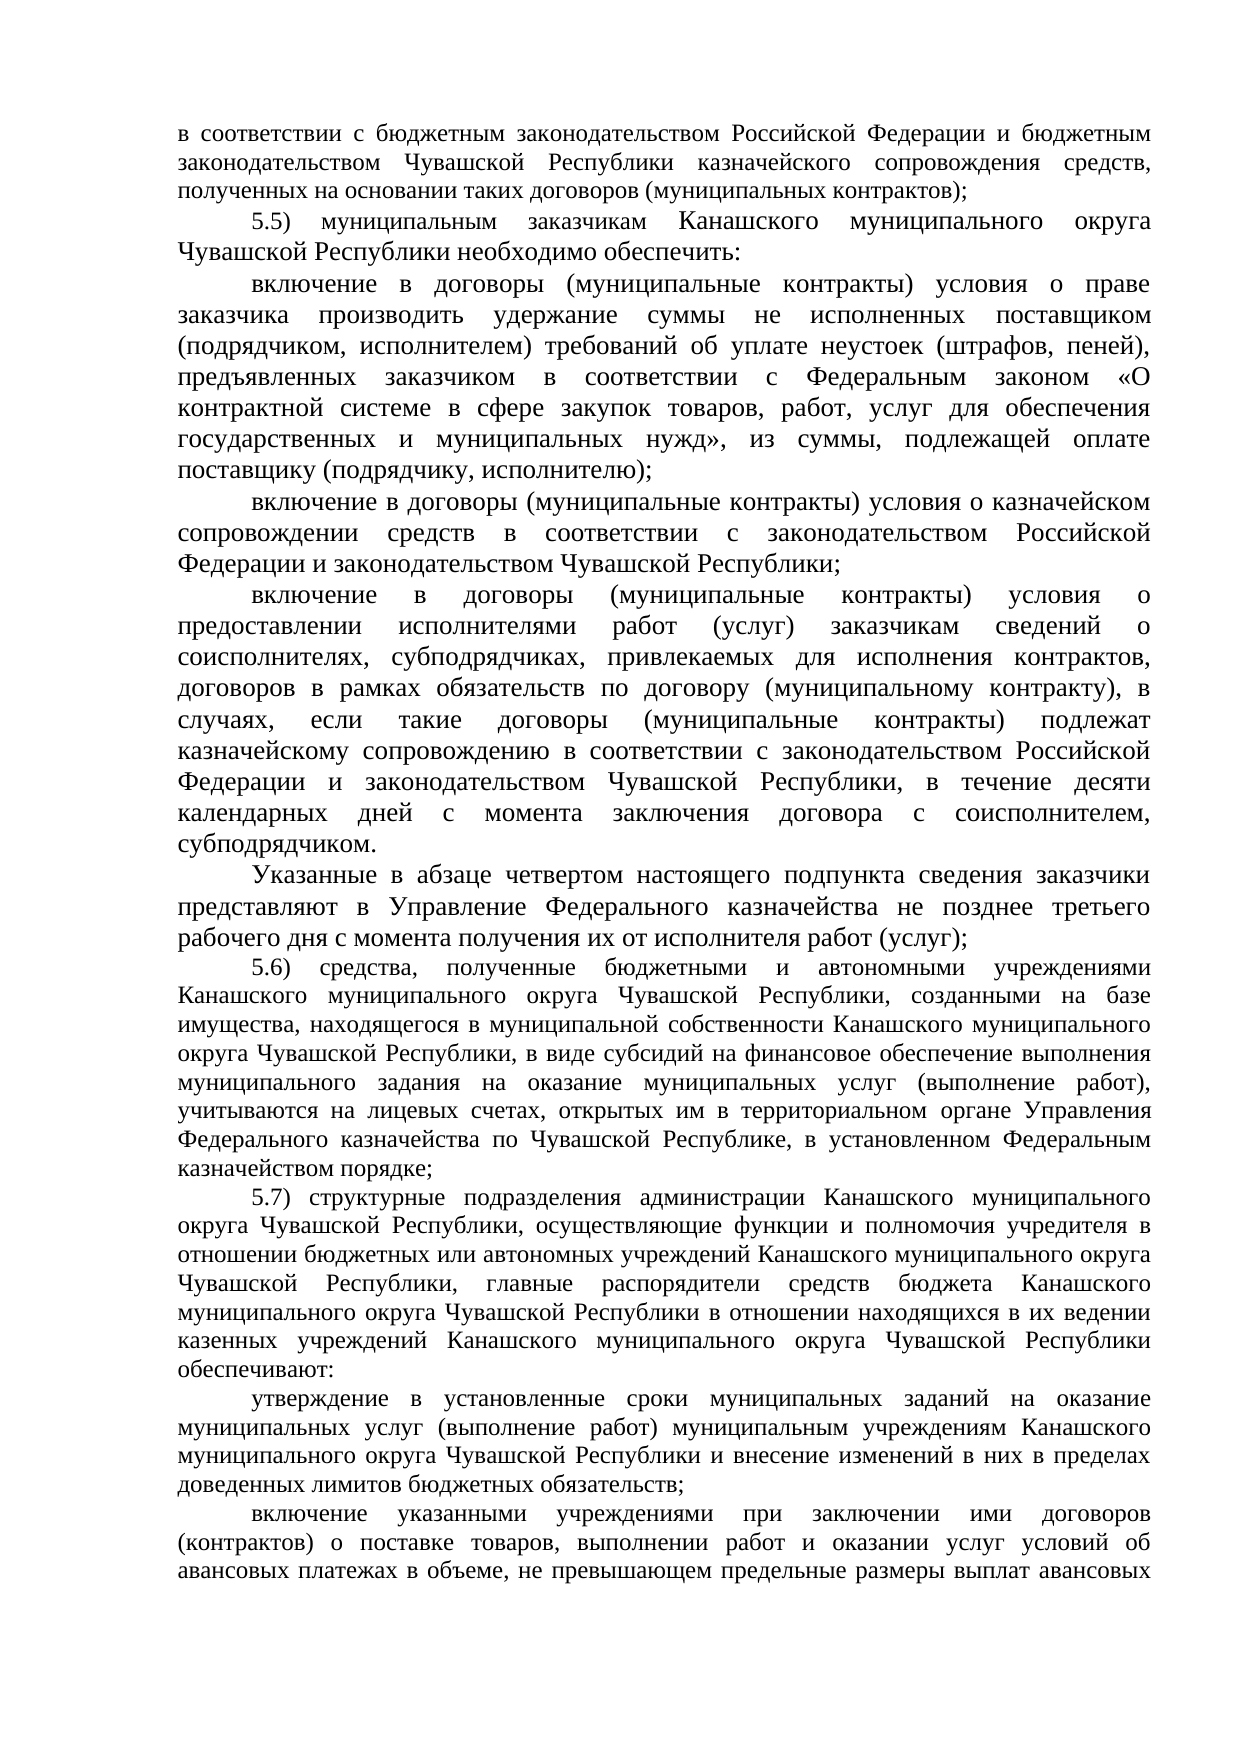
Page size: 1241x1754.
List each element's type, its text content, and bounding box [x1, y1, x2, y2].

text включение в договоры (муниципальные контракты) условия о предоставлении исполнителями работ (услуг) заказчикам сведений о соисполнителях, субподрядчиках, привлекаемых для исполнения контрактов, договоров в рамках обязательств по договору (муниципальному контракту), в случаях, если такие договоры (муниципальные контракты) подлежат казначейскому сопровождению в соответствии с законодательством Российской Федерации и законодательством Чувашской Республики, в течение десяти календарных дней с момента заключения договора с соисполнителем, субподрядчиком. [177, 578, 1152, 858]
text включение в договоры (муниципальные контракты) условия о праве заказчика производить удержание суммы не исполненных поставщиком (подрядчиком, исполнителем) требований об уплате неустоек (штрафов, пеней), предъявленных заказчиком в соответствии с Федеральным законом «О контрактной системе в сфере закупок товаров, работ, услуг для обеспечения государственных и муниципальных нужд», из суммы, подлежащей оплате поставщику (подрядчику, исполнителю); [177, 267, 1152, 485]
text 5.6) средства, полученные бюджетными и автономными учреждениями Канашского муниципального округа Чувашской Республики, созданными на базе имущества, находящегося в муниципальной собственности Канашского муниципального округа Чувашской Республики, в виде субсидий на финансовое обеспечение выполнения муниципального задания на оказание муниципальных услуг (выполнение работ), учитываются на лицевых счетах, открытых им в территориальном органе Управления Федерального казначейства по Чувашской Республике, в установленном Федеральным казначейством порядке; [177, 952, 1152, 1182]
text 5.5) муниципальным заказчикам Канашского муниципального округа Чувашской Республики необходимо обеспечить: [177, 204, 1152, 267]
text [177, 118, 1152, 204]
text 5.7) структурные подразделения администрации Канашского муниципального округа Чувашской Республики, осуществляющие функции и полномочия учредителя в отношении бюджетных или автономных учреждений Канашского муниципального округа Чувашской Республики, главные распорядители средств бюджета Канашского муниципального округа Чувашской Республики в отношении находящихся в их ведении казенных учреждений Канашского муниципального округа Чувашской Республики обеспечивают: [177, 1182, 1152, 1383]
text включение в договоры (муниципальные контракты) условия о казначейском сопровождении средств в соответствии с законодательством Российской Федерации и законодательством Чувашской Республики; [177, 485, 1152, 578]
text Указанные в абзаце четвертом настоящего подпункта сведения заказчики представляют в Управление Федерального казначейства не позднее третьего рабочего дня с момента получения их от исполнителя работ (услуг); [177, 858, 1152, 952]
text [177, 1498, 1152, 1584]
text утверждение в установленные сроки муниципальных заданий на оказание муниципальных услуг (выполнение работ) муниципальным учреждениям Канашского муниципального округа Чувашской Республики и внесение изменений в них в пределах доведенных лимитов бюджетных обязательств; [177, 1383, 1152, 1498]
